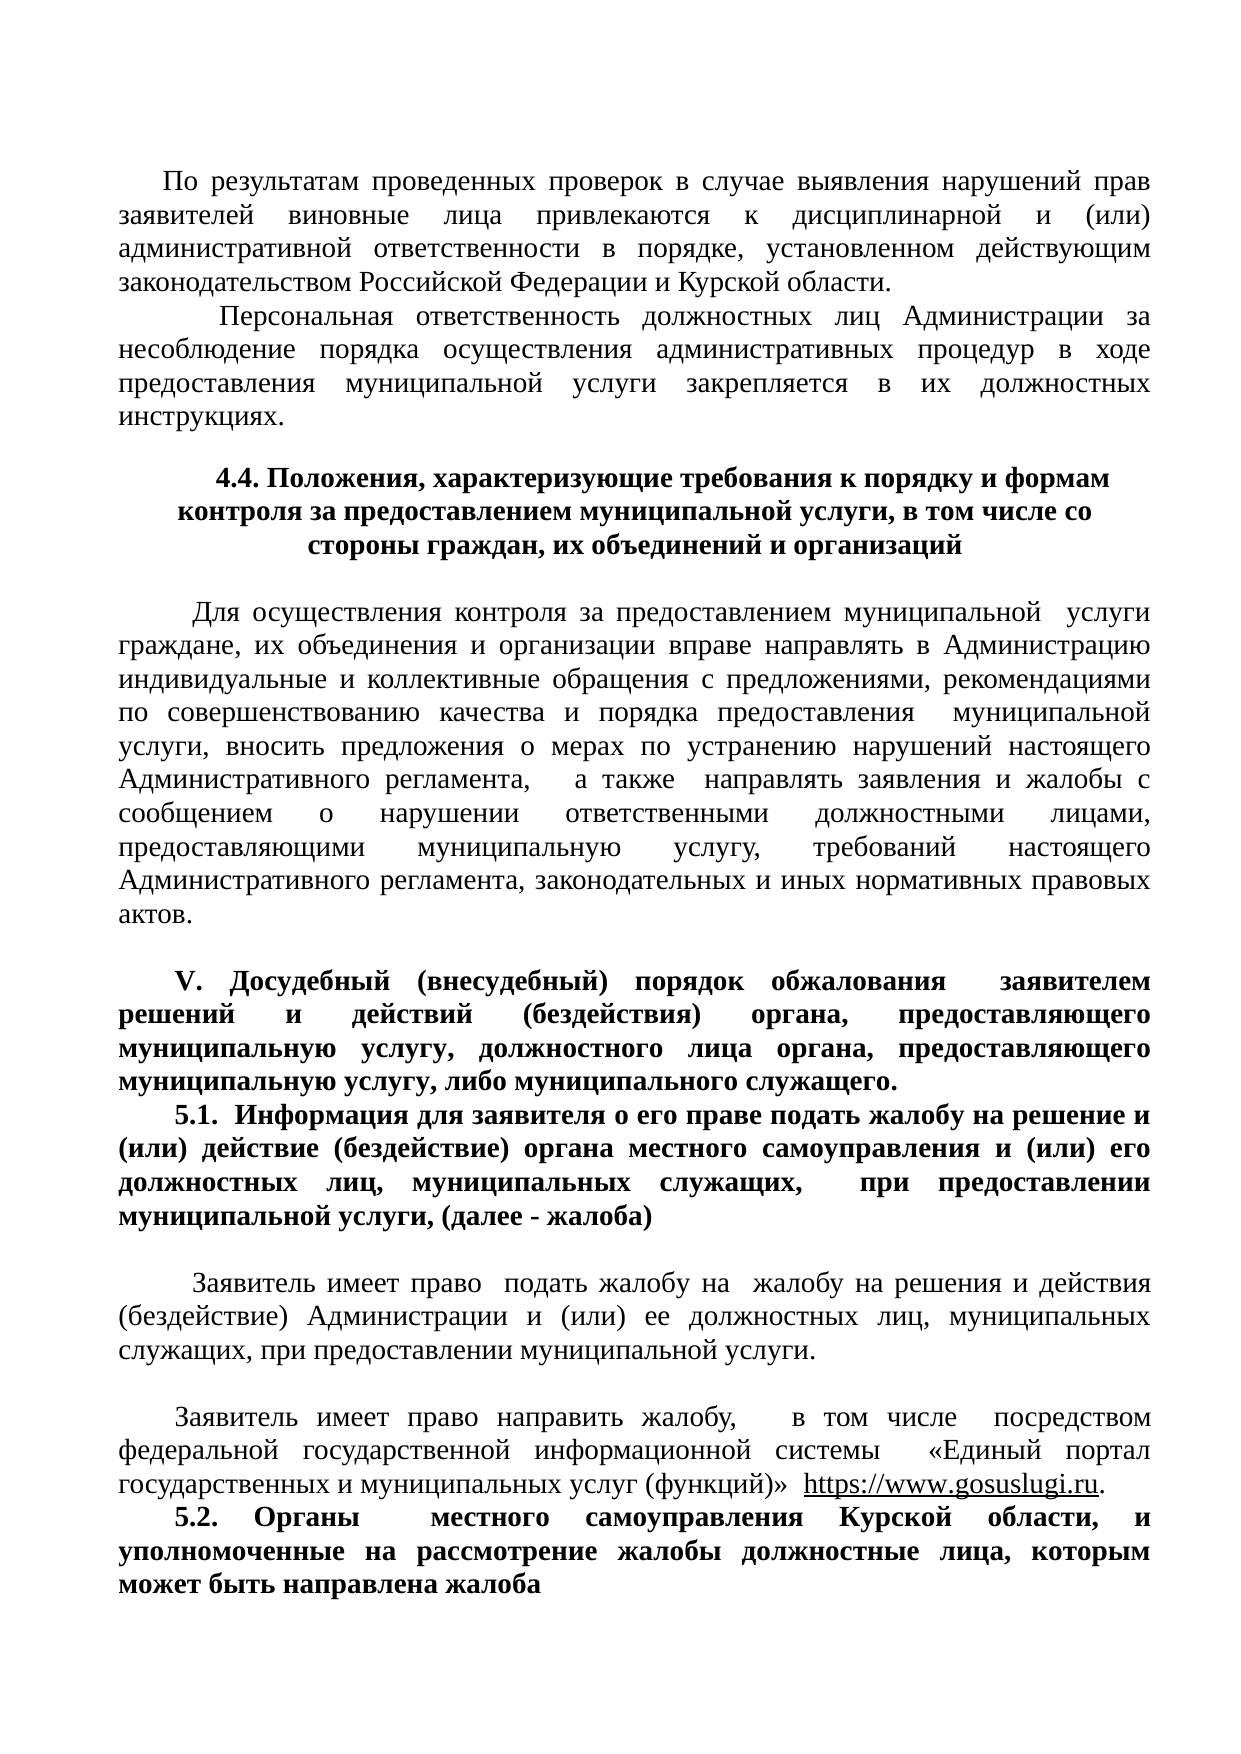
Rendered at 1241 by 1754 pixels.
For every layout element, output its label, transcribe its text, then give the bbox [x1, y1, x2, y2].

text Заявитель имеет право направить жалобу, в том числе посредством федеральной государственной информационной системы «Единый портал государственных и муниципальных услуг (функций)» https://www.gosuslugi.ru. [118, 1399, 1152, 1499]
text Для осуществления контроля за предоставлением муниципальной услуги граждане, их объединения и организации вправе направлять в Администрацию индивидуальные и коллективные обращения с предложениями, рекомендациями по совершенствованию качества и порядка предоставления муниципальной услуги, вносить предложения о мерах по устранению нарушений настоящего Административного регламента, а также направлять заявления и жалобы с сообщением о нарушении ответственными должностными лицами, предоставляющими муниципальную услугу, требований настоящего Административного регламента, законодательных и иных нормативных правовых актов. [118, 594, 1152, 929]
text 5.2. Органы местного самоуправления Курской области, и уполномоченные на рассмотрение жалобы должностные лица, которым может быть направлена жалоба [118, 1499, 1152, 1600]
text V. Досудебный (внесудебный) порядок обжалования заявителем решений и действий (бездействия) органа, предоставляющего муниципальную услугу, должностного лица органа, предоставляющего муниципальную услугу, либо муниципального служащего. [118, 963, 1152, 1097]
text Заявитель имеет право подать жалобу на жалобу на решения и действия (бездействие) Администрации и (или) ее должностных лиц, муниципальных служащих, при предоставлении муниципальной услуги. [118, 1265, 1152, 1365]
text Персональная ответственность должностных лиц Администрации за несоблюдение порядка осуществления административных процедур в ходе предоставления муниципальной услуги закрепляется в их должностных инструкциях. [118, 298, 1152, 432]
text По результатам проведенных проверок в случае выявления нарушений прав заявителей виновные лица привлекаются к дисциплинарной и (или) административной ответственности в порядке, установленном действующим законодательством Российской Федерации и Курской области. [118, 163, 1152, 298]
text 5.1. Информация для заявителя о его праве подать жалобу на решение и (или) действие (бездействие) органа местного самоуправления и (или) его должностных лиц, муниципальных служащих, при предоставлении муниципальной услуги, (далее - жалоба) [118, 1097, 1152, 1231]
text 4.4. Положения, характеризующие требования к порядку и формам контроля за предоставлением муниципальной услуги, в том числе со стороны граждан, их объединений и организаций [118, 460, 1152, 560]
